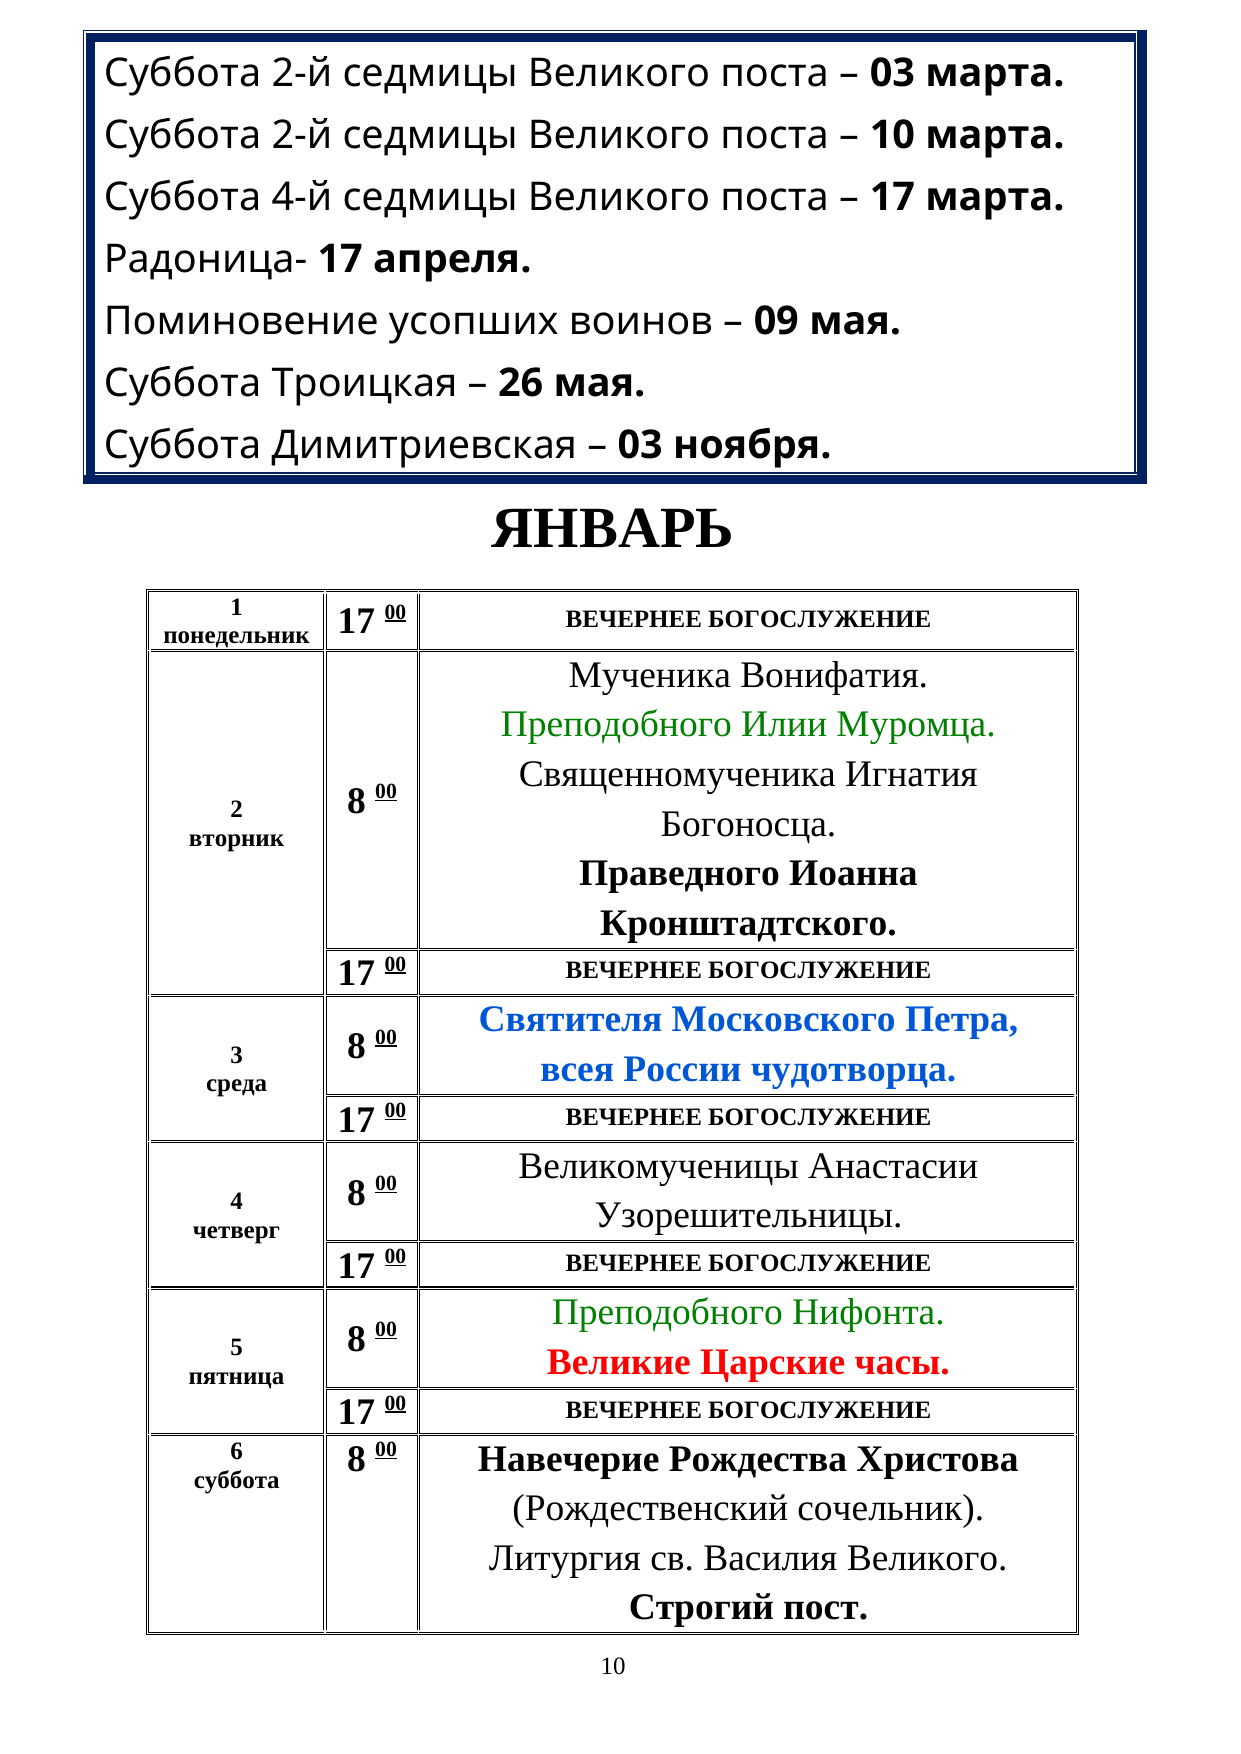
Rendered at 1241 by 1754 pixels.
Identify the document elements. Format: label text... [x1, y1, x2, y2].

text Суббота Димитриевская – 03 ноября. [95, 401, 1134, 472]
table_cell 17 00 [327, 1390, 417, 1433]
table_cell ВЕЧЕРНЕЕ БОГОСЛУЖЕНИЕ [419, 1094, 1078, 1140]
table_cell Навечерие Рождества Христова (Рождественский сочельник). Литургия св. Василия Великого. Строгий пост. [419, 1433, 1078, 1632]
table_cell 8 00 [325, 1433, 419, 1632]
table_cell 5 пятница [149, 1286, 323, 1433]
table_cell Великомученицы Анастасии Узорешительницы. [419, 1140, 1078, 1240]
text ЯНВАРЬ [74, 493, 1152, 560]
table_cell 3 среда [149, 994, 323, 1140]
table_cell 17 00 [327, 1097, 417, 1140]
text Суббота Троицкая – 26 мая. [95, 339, 1134, 401]
table_cell 2 вторник [148, 649, 325, 994]
table_cell 8 00 [327, 652, 417, 947]
text Суббота 2-й седмицы Великого поста – 03 марта. [95, 42, 1134, 92]
table_cell Преподобного Нифонта. Великие Царские часы. [420, 1286, 1076, 1387]
table_cell ВЕЧЕРНЕЕ БОГОСЛУЖЕНИЕ [419, 1240, 1078, 1286]
text Суббота 2-й седмицы Великого поста – 10 марта. [95, 92, 1134, 153]
table_header 17 00 [325, 590, 419, 649]
table_cell 8 00 [327, 1290, 417, 1387]
table_cell 8 00 [327, 1143, 417, 1240]
table_cell 8 00 [327, 997, 417, 1094]
table_cell ВЕЧЕРНЕЕ БОГОСЛУЖЕНИЕ [420, 1387, 1076, 1433]
table_cell ВЕЧЕРНЕЕ БОГОСЛУЖЕНИЕ [420, 948, 1076, 994]
table_cell 4 четверг [148, 1140, 325, 1286]
table_header ВЕЧЕРНЕЕ БОГОСЛУЖЕНИЕ [419, 592, 1076, 649]
text Поминовение усопших воинов – 09 мая. [95, 277, 1134, 339]
text Суббота 4-й седмицы Великого поста – 17 марта. [95, 153, 1134, 216]
table_cell 6 суббота [148, 1433, 325, 1632]
table_cell Мученика Вонифатия. Преподобного Илии Муромца. Священномученика Игнатия Богоносца. Праведного Иоанна Кронштадтского. [419, 649, 1078, 947]
table_cell 17 00 [327, 951, 417, 994]
table_cell 17 00 [327, 1243, 417, 1286]
text Радоница- 17 апреля. [95, 216, 1134, 277]
table_cell Святителя Московского Петра, всея России чудотворца. [420, 994, 1076, 1094]
table_header 1 понедельник [149, 590, 325, 649]
